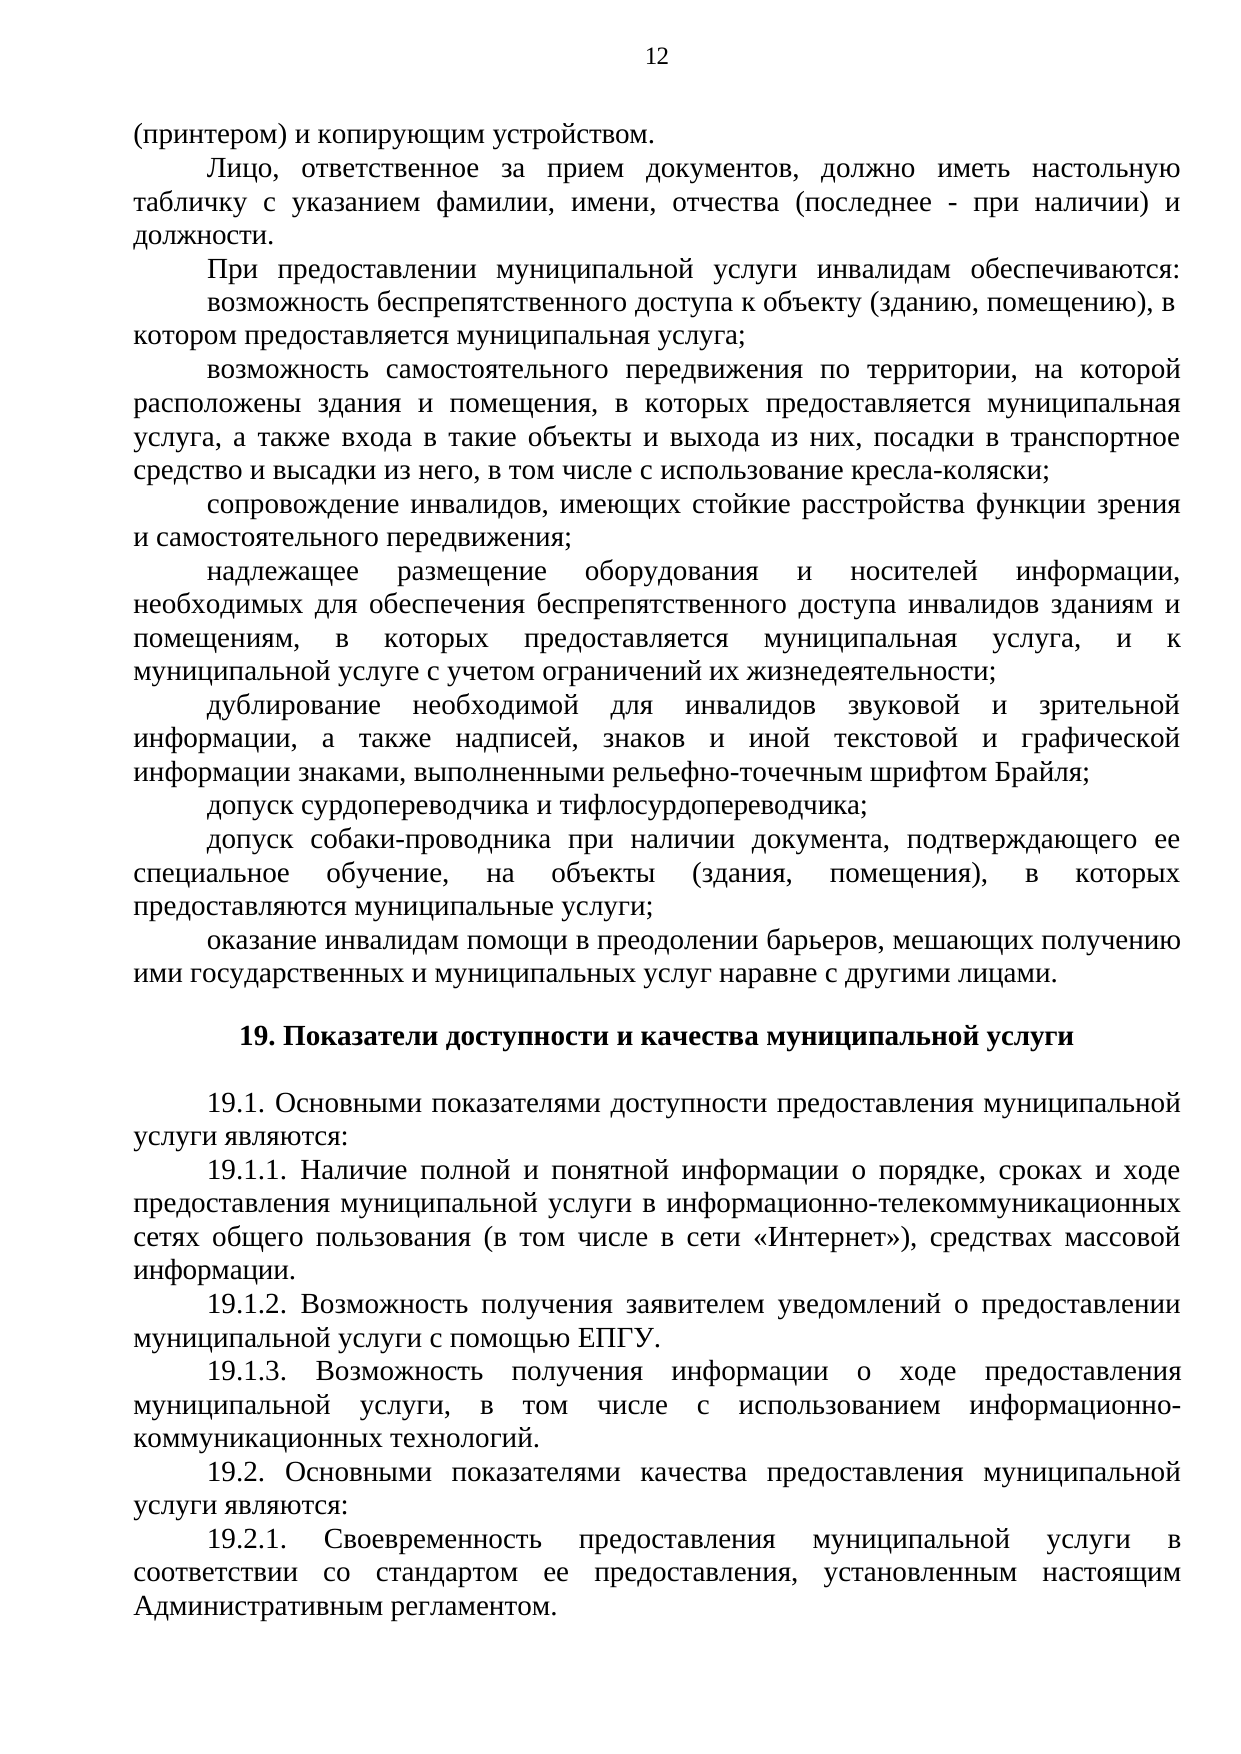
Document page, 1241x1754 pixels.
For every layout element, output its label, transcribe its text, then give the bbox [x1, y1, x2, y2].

list Возможность получения заявителем уведомлений о предоставлении муниципальной услуги с помощью ЕПГУ. [133, 1286, 1181, 1353]
text При предоставлении муниципальной услуги инвалидам обеспечиваются: возможность беспрепятственного доступа к объекту (зданию, помещению), в [207, 251, 1181, 318]
text (принтером) и копирующим устройством. [133, 116, 1198, 150]
list Наличие полной и понятной информации о порядке, сроках и ходе предоставления муниципальной услуги в информационно-телекоммуникационных сетях общего пользования (в том числе в сети «Интернет»), средствах массовой информации. [133, 1152, 1182, 1286]
text котором предоставляется муниципальная услуга; [133, 318, 1198, 351]
text допуск сурдопереводчика и тифлосурдопереводчика; [207, 788, 1198, 821]
text допуск собаки-проводника при наличии документа, подтверждающего ее специальное обучение, на объекты (здания, помещения), в которых предоставляются муниципальные услуги; [133, 821, 1181, 922]
text надлежащее размещение оборудования и носителей информации, необходимых для обеспечения беспрепятственного доступа инвалидов зданиям и помещениям, в которых предоставляется муниципальная услуга, и к муниципальной услуге с учетом ограничений их жизнедеятельности; [133, 553, 1181, 687]
subtitle Показатели доступности и качества муниципальной услуги [239, 1018, 1198, 1052]
text сопровождение инвалидов, имеющих стойкие расстройства функции зрения и самостоятельного передвижения; [133, 486, 1181, 553]
list Своевременность предоставления муниципальной услуги в соответствии со стандартом ее предоставления, установленным настоящим Административным регламентом. [133, 1521, 1182, 1622]
text оказание инвалидам помощи в преодолении барьеров, мешающих получению ими государственных и муниципальных услуг наравне с другими лицами. [133, 922, 1181, 989]
list Основными показателями доступности предоставления муниципальной услуги являются: [133, 1085, 1182, 1152]
text дублирование необходимой для инвалидов звуковой и зрительной информации, а также надписей, знаков и иной текстовой и графической информации знаками, выполненными рельефно-точечным шрифтом Брайля; [133, 687, 1181, 788]
list Возможность получения информации о ходе предоставления муниципальной услуги, в том числе с использованием информационно- коммуникационных технологий. [133, 1353, 1182, 1454]
text возможность самостоятельного передвижения по территории, на которой расположены здания и помещения, в которых предоставляется муниципальная услуга, а также входа в такие объекты и выхода из них, посадки в транспортное средство и высадки из него, в том числе с использование кресла-коляски; [133, 352, 1182, 486]
text Лицо, ответственное за прием документов, должно иметь настольную табличку с указанием фамилии, имени, отчества (последнее - при наличии) и должности. [133, 150, 1181, 251]
list Основными показателями качества предоставления муниципальной услуги являются: [133, 1454, 1181, 1521]
